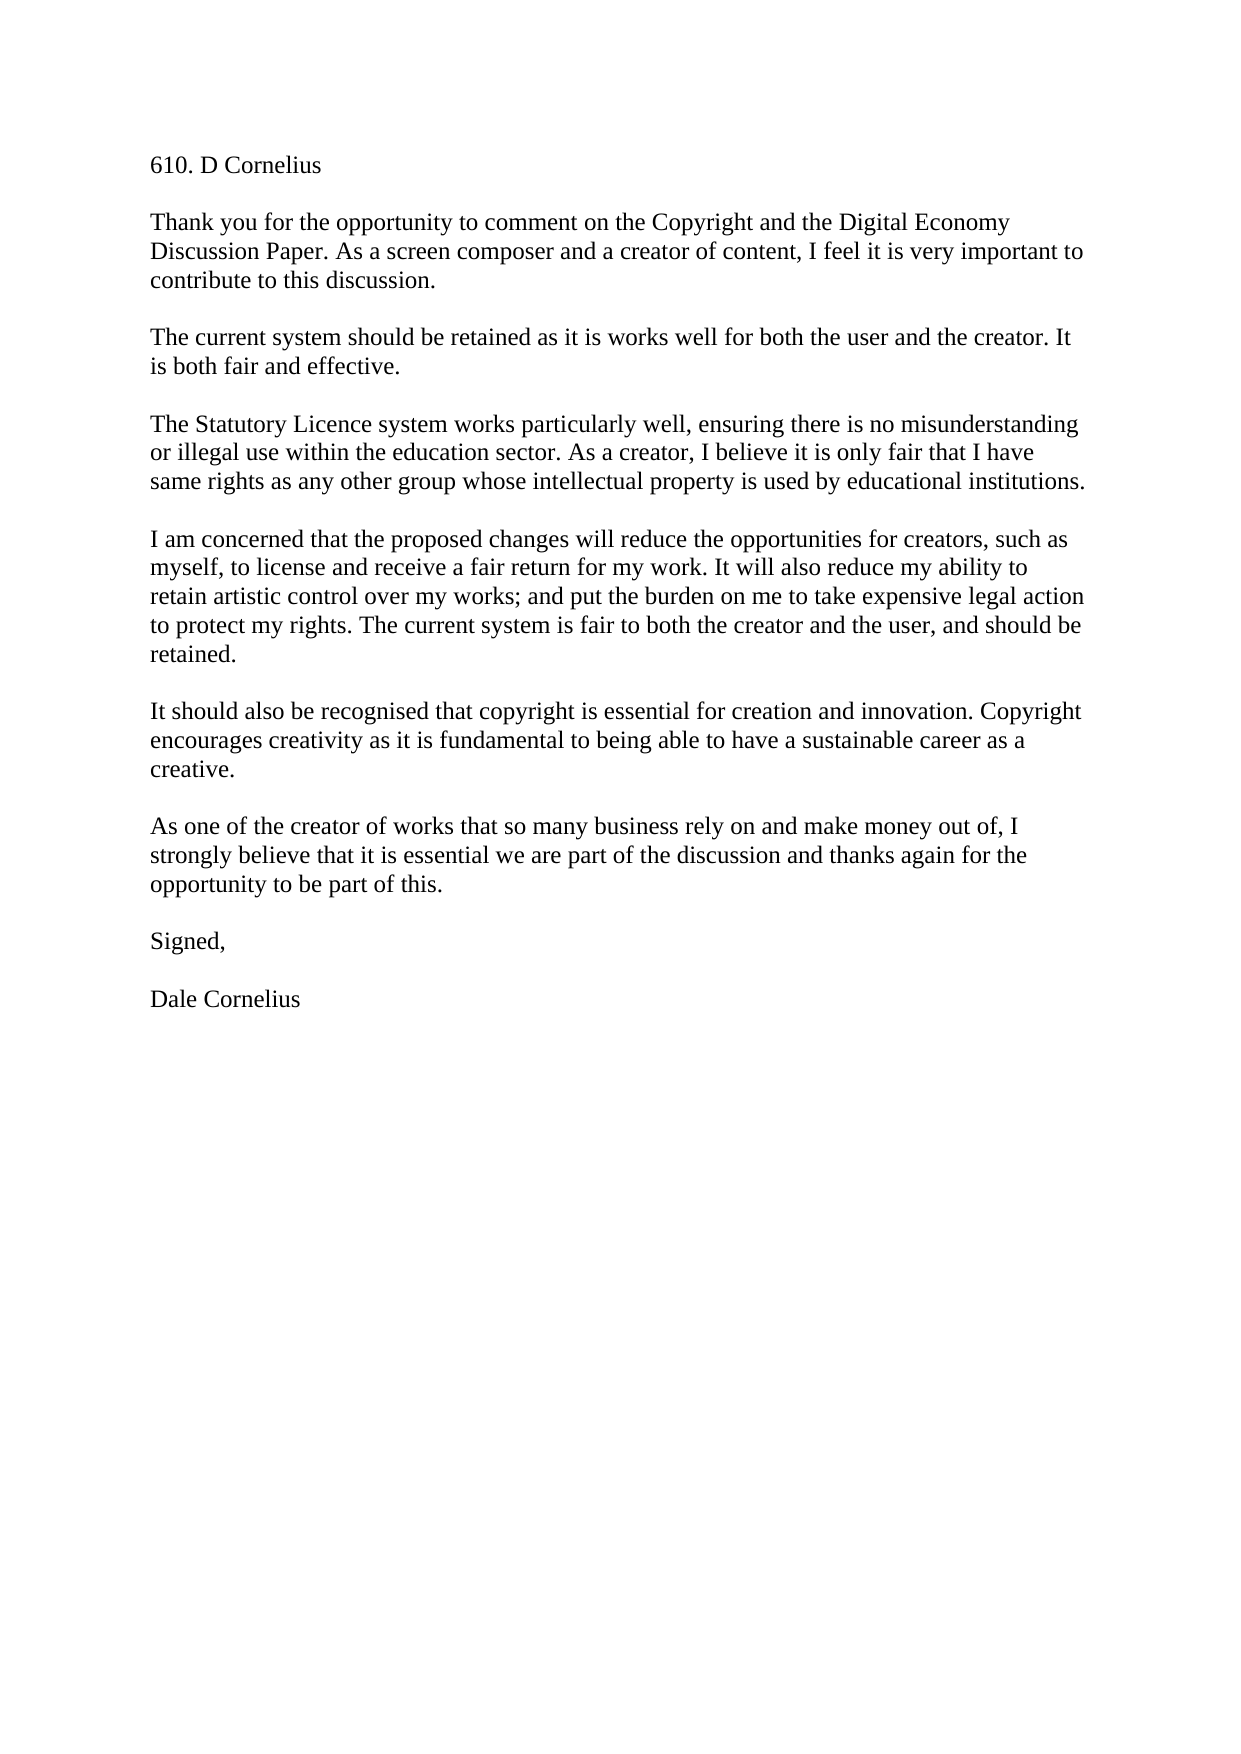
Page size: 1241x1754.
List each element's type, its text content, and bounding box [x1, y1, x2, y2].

text 610. D Cornelius [150, 150, 1090, 207]
text Thank you for the opportunity to comment on the Copyright and the Digital Economy Discussion Paper. As a screen composer and a creator of content, I feel it is very important to contribute to this discussion. The current system should be retained as it is works well for both the user and the creator. It is both fair and effective. The Statutory Licence system works particularly well, ensuring there is no misunderstanding or illegal use within the education sector. As a creator, I believe it is only fair that I have same rights as any other group whose intellectual property is used by educational institutions. I am concerned that the proposed changes will reduce the opportunities for creators, such as myself, to license and receive a fair return for my work. It will also reduce my ability to retain artistic control over my works; and put the burden on me to take expensive legal action to protect my rights. The current system is fair to both the creator and the user, and should be retained. It should also be recognised that copyright is essential for creation and innovation. Copyright encourages creativity as it is fundamental to being able to have a sustainable career as a creative. As one of the creator of works that so many business rely on and make money out of, I strongly believe that it is essential we are part of the discussion and thanks again for the opportunity to be part of this. Signed, Dale Cornelius [150, 207, 1090, 1012]
